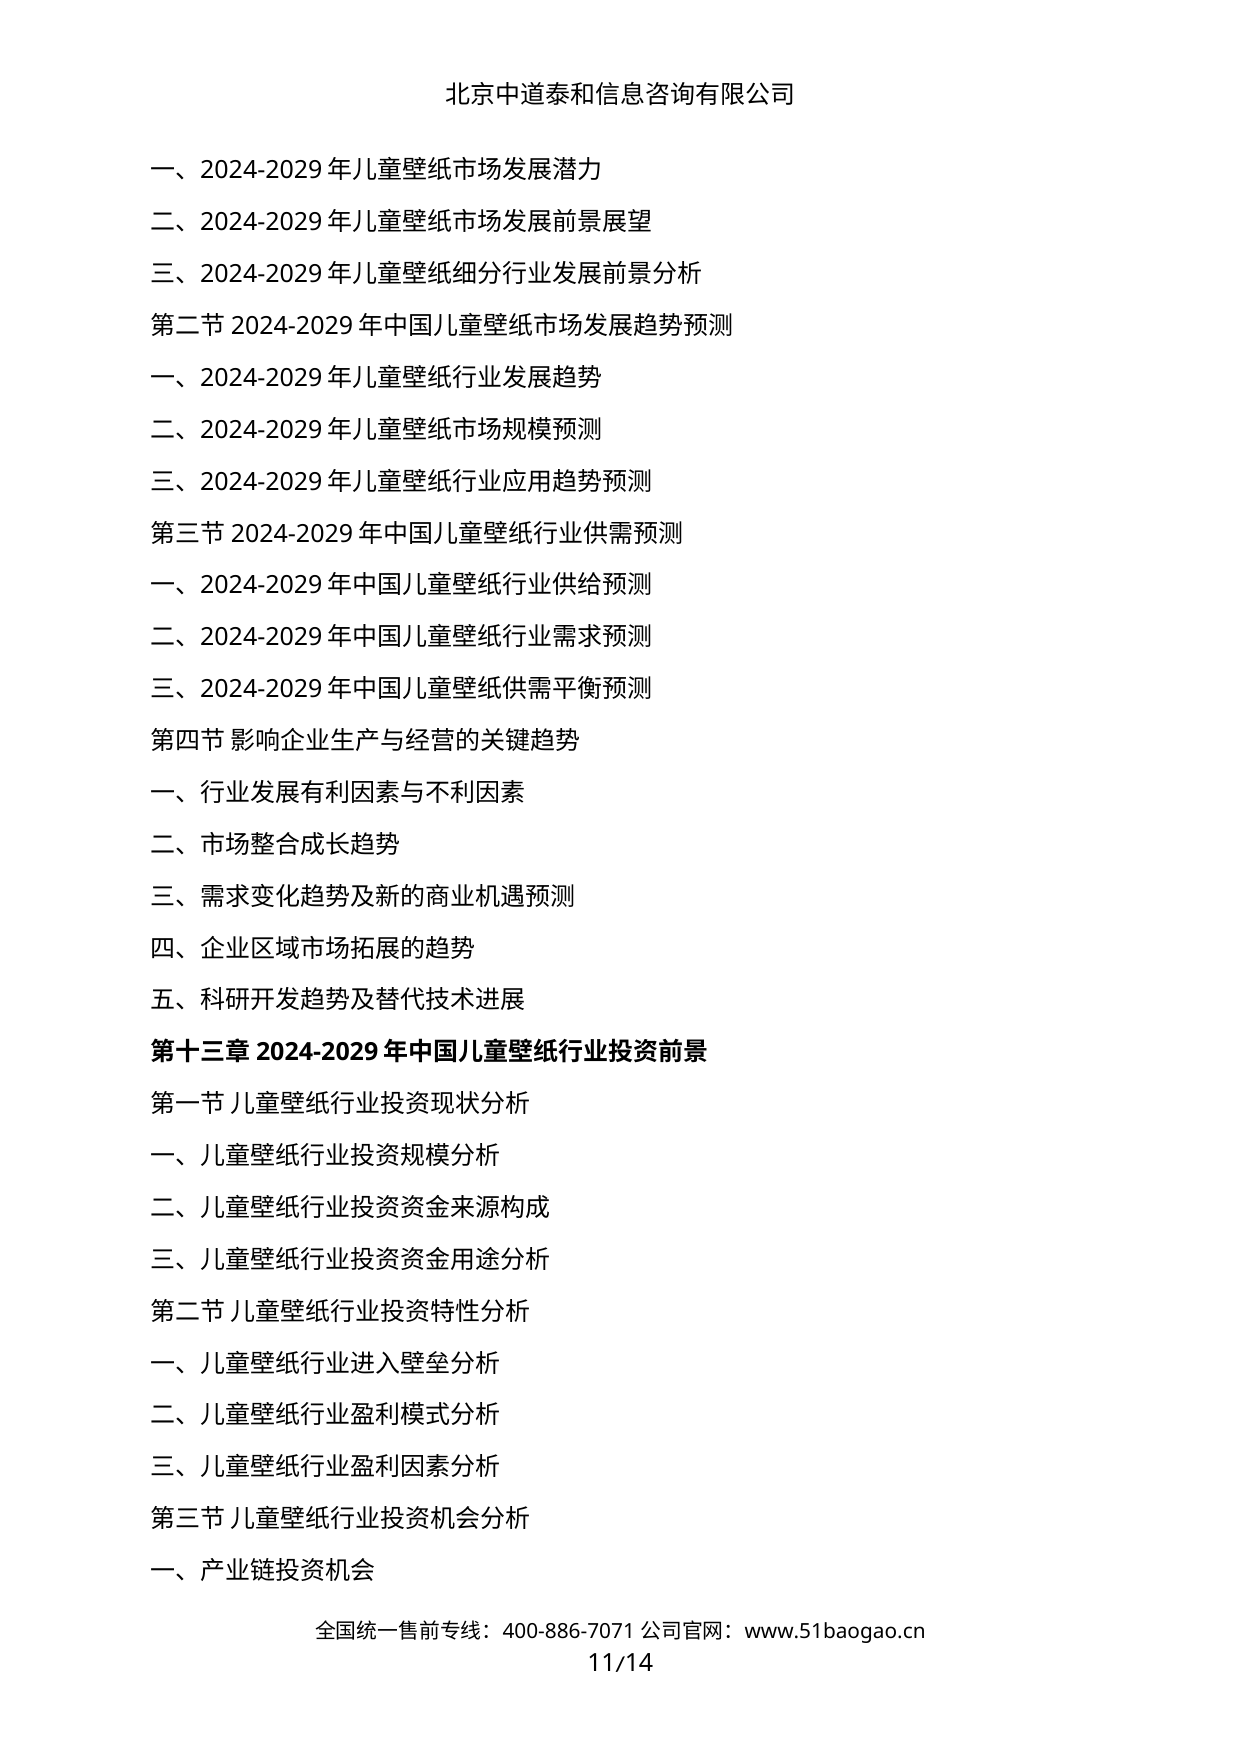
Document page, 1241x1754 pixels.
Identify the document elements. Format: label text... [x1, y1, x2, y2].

text 二、儿童壁纸行业盈利模式分析 [150, 1395, 1090, 1431]
text 一、行业发展有利因素与不利因素 [150, 772, 1090, 809]
text 一、儿童壁纸行业进入壁垒分析 [150, 1343, 1090, 1379]
text 三、2024-2029年中国儿童壁纸供需平衡预测 [150, 669, 1090, 705]
text 三、2024-2029年儿童壁纸行业应用趋势预测 [150, 461, 1090, 497]
text 二、2024-2029年儿童壁纸市场发展前景展望 [150, 202, 1090, 238]
text 二、2024-2029年中国儿童壁纸行业需求预测 [150, 617, 1090, 653]
text 第三节 儿童壁纸行业投资机会分析 [150, 1499, 1090, 1535]
text 二、2024-2029年儿童壁纸市场规模预测 [150, 409, 1090, 446]
text 第二节 儿童壁纸行业投资特性分析 [150, 1291, 1090, 1327]
text 二、儿童壁纸行业投资资金来源构成 [150, 1187, 1090, 1224]
text 一、产业链投资机会 [150, 1551, 1090, 1587]
text 三、需求变化趋势及新的商业机遇预测 [150, 876, 1090, 912]
text 第四节 影响企业生产与经营的关键趋势 [150, 721, 1090, 757]
text 一、儿童壁纸行业投资规模分析 [150, 1136, 1090, 1172]
text 第十三章 2024-2029年中国儿童壁纸行业投资前景 [150, 1032, 1090, 1068]
text 三、2024-2029年儿童壁纸细分行业发展前景分析 [150, 254, 1090, 290]
text 第一节 儿童壁纸行业投资现状分析 [150, 1084, 1090, 1120]
text 三、儿童壁纸行业盈利因素分析 [150, 1447, 1090, 1483]
text 二、市场整合成长趋势 [150, 824, 1090, 861]
text 三、儿童壁纸行业投资资金用途分析 [150, 1239, 1090, 1276]
text 一、2024-2029年儿童壁纸行业发展趋势 [150, 357, 1090, 394]
text 一、2024-2029年中国儿童壁纸行业供给预测 [150, 565, 1090, 601]
text 第二节 2024-2029年中国儿童壁纸市场发展趋势预测 [150, 306, 1090, 342]
text 五、科研开发趋势及替代技术进展 [150, 980, 1090, 1016]
text 四、企业区域市场拓展的趋势 [150, 928, 1090, 964]
text 第三节 2024-2029年中国儿童壁纸行业供需预测 [150, 513, 1090, 549]
text 一、2024-2029年儿童壁纸市场发展潜力 [150, 150, 1090, 186]
